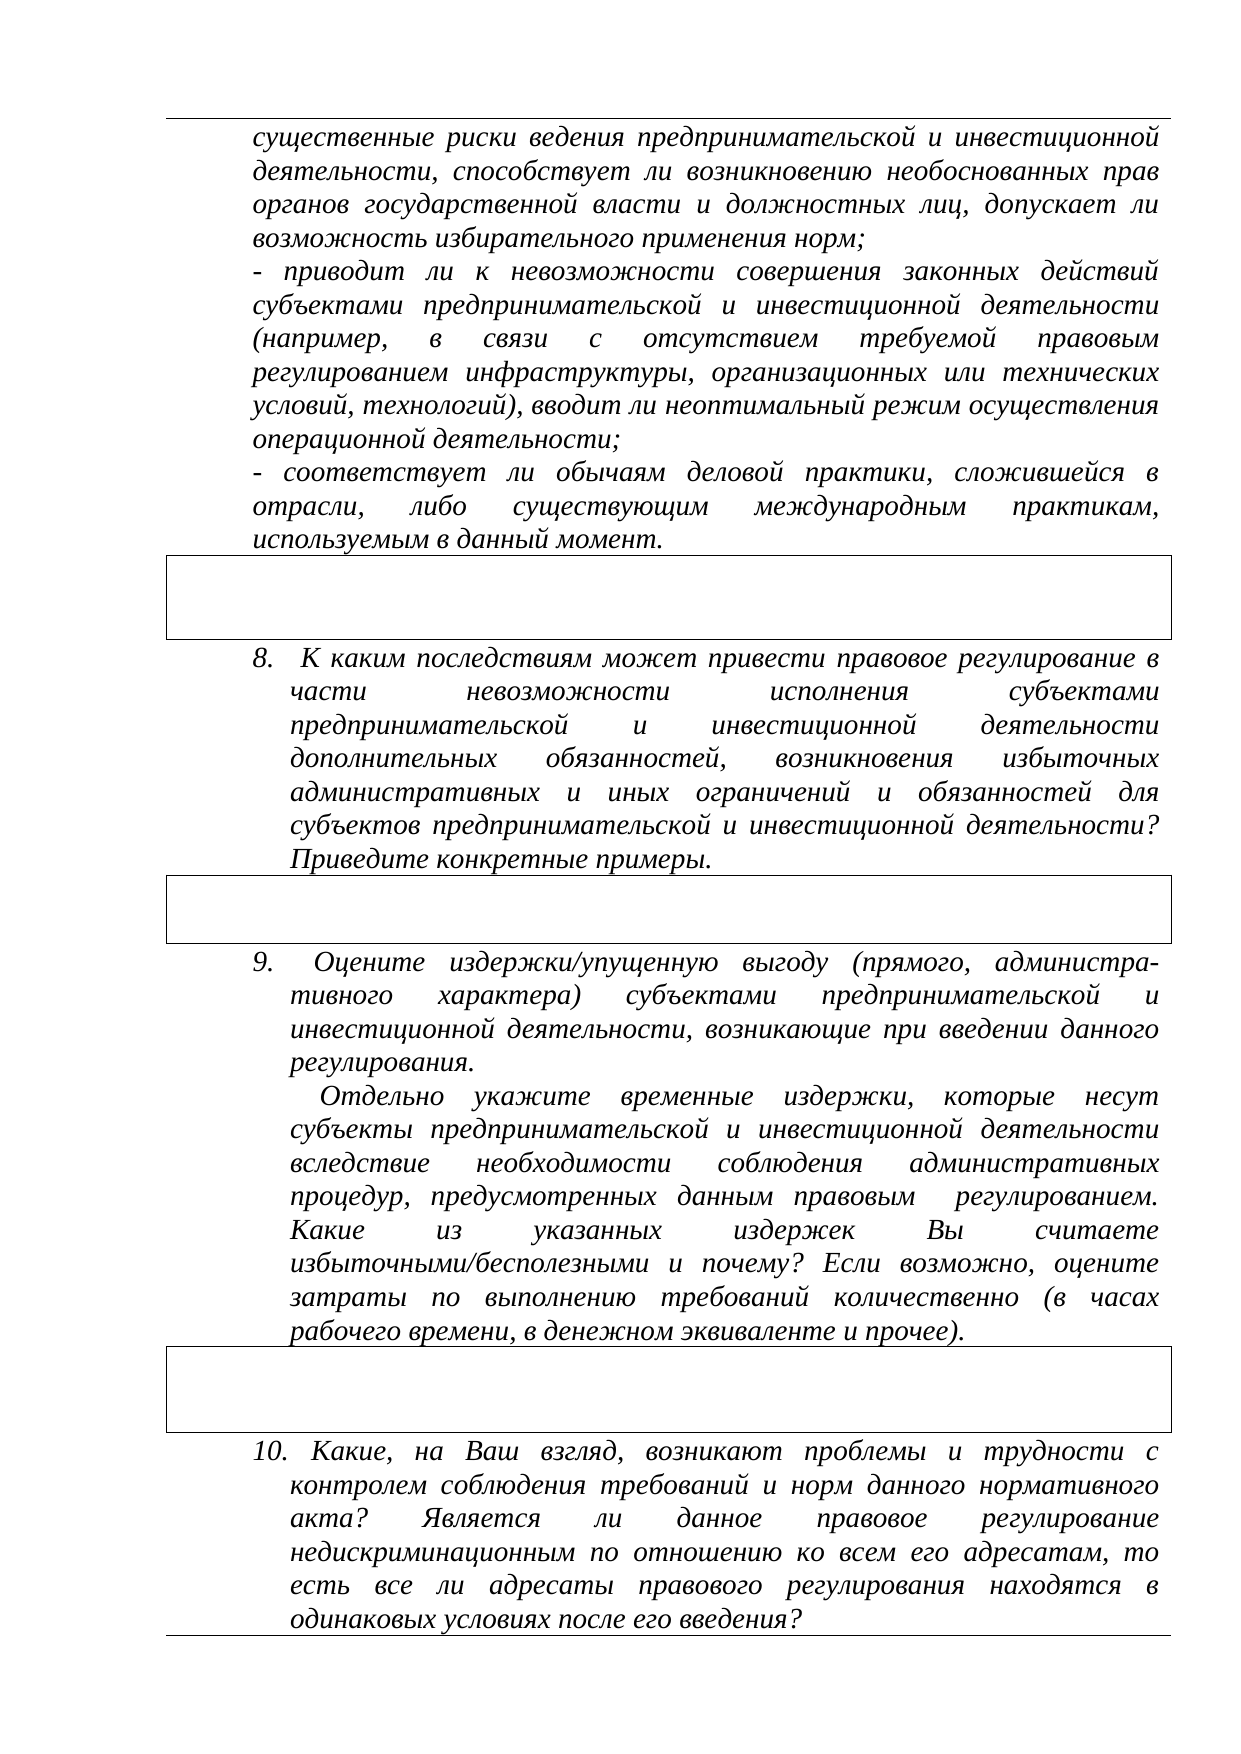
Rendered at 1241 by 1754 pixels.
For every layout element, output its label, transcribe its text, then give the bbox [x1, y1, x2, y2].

table_cell Какие, на Ваш взгляд, возникают проблемы и трудности с контролем соблюдения требований и норм данного нормативного акта? Является ли данное правовое регулирование недискриминационным по отношению ко всем его адресатам, то есть все ли адресаты правового регулирования находятся в одинаковых условиях после его введения? [166, 1433, 1171, 1634]
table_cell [166, 119, 1171, 555]
table_cell К каким последствиям может привести правовое регулирование в части невозможности исполнения субъектами предпринимательской и инвестиционной деятельности дополнительных обязанностей, возникновения избыточных административных и иных ограничений и обязанностей для субъектов предпринимательской и инвестиционной деятельности? Приведите конкретные примеры. [166, 640, 1171, 874]
table_cell [167, 1347, 1171, 1432]
table_cell [167, 876, 1171, 943]
table_cell [167, 556, 1171, 639]
table_cell Оцените издержки/упущенную выгоду (прямого, администра-тивного характера) субъектами предпринимательской и инвестиционной деятельности, возникающие при введении данного регулирования. Отдельно укажите временные издержки, которые несут субъекты предпринимательской и инвестиционной деятельности вследствие необходимости соблюдения административных процедур, предусмотренных данным правовым регулированием. Какие из указанных издержек Вы считаете избыточными/бесполезными и почему? Если возможно, оцените затраты по выполнению требований количественно (в часах рабочего времени, в денежном эквиваленте и прочее). [166, 944, 1171, 1346]
